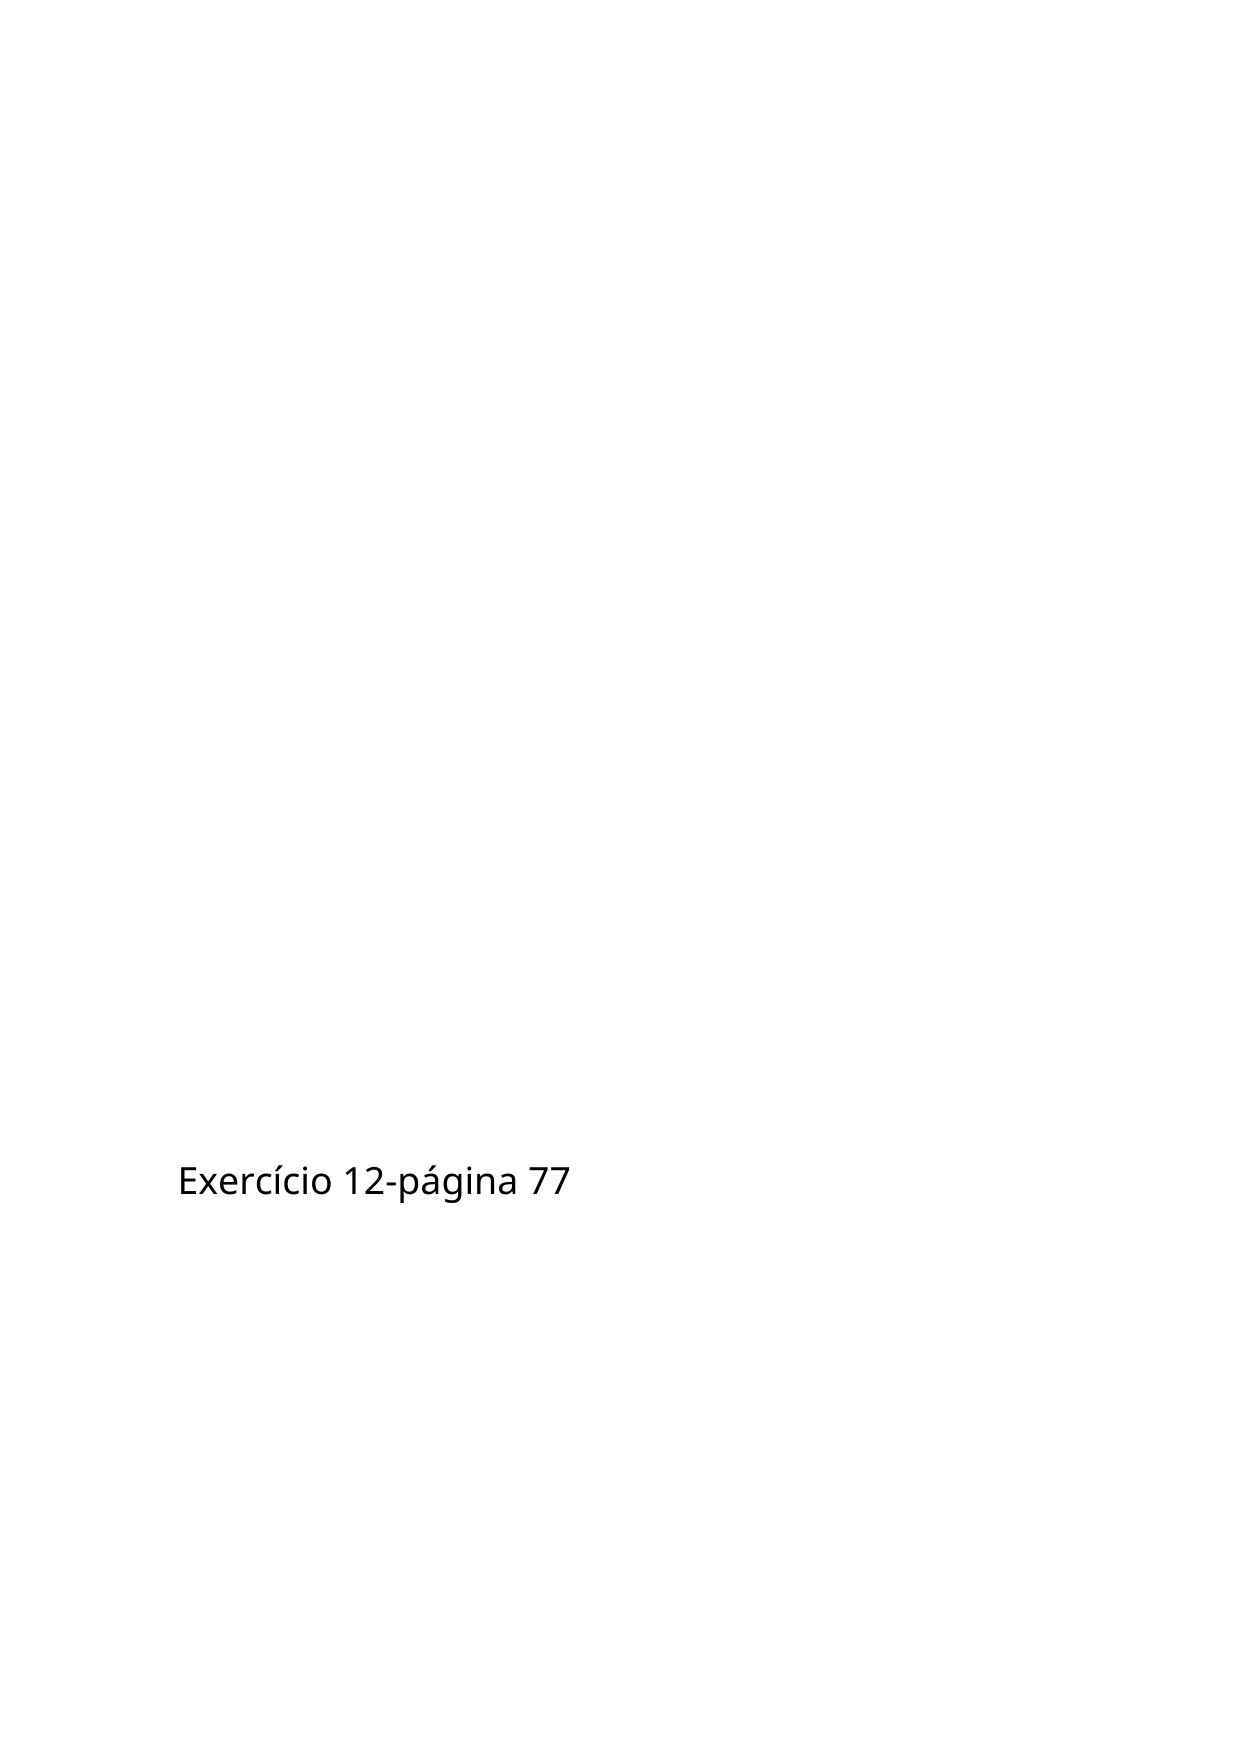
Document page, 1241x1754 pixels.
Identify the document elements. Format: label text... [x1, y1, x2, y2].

text Exercício 12-página 77 [177, 1154, 1063, 1205]
